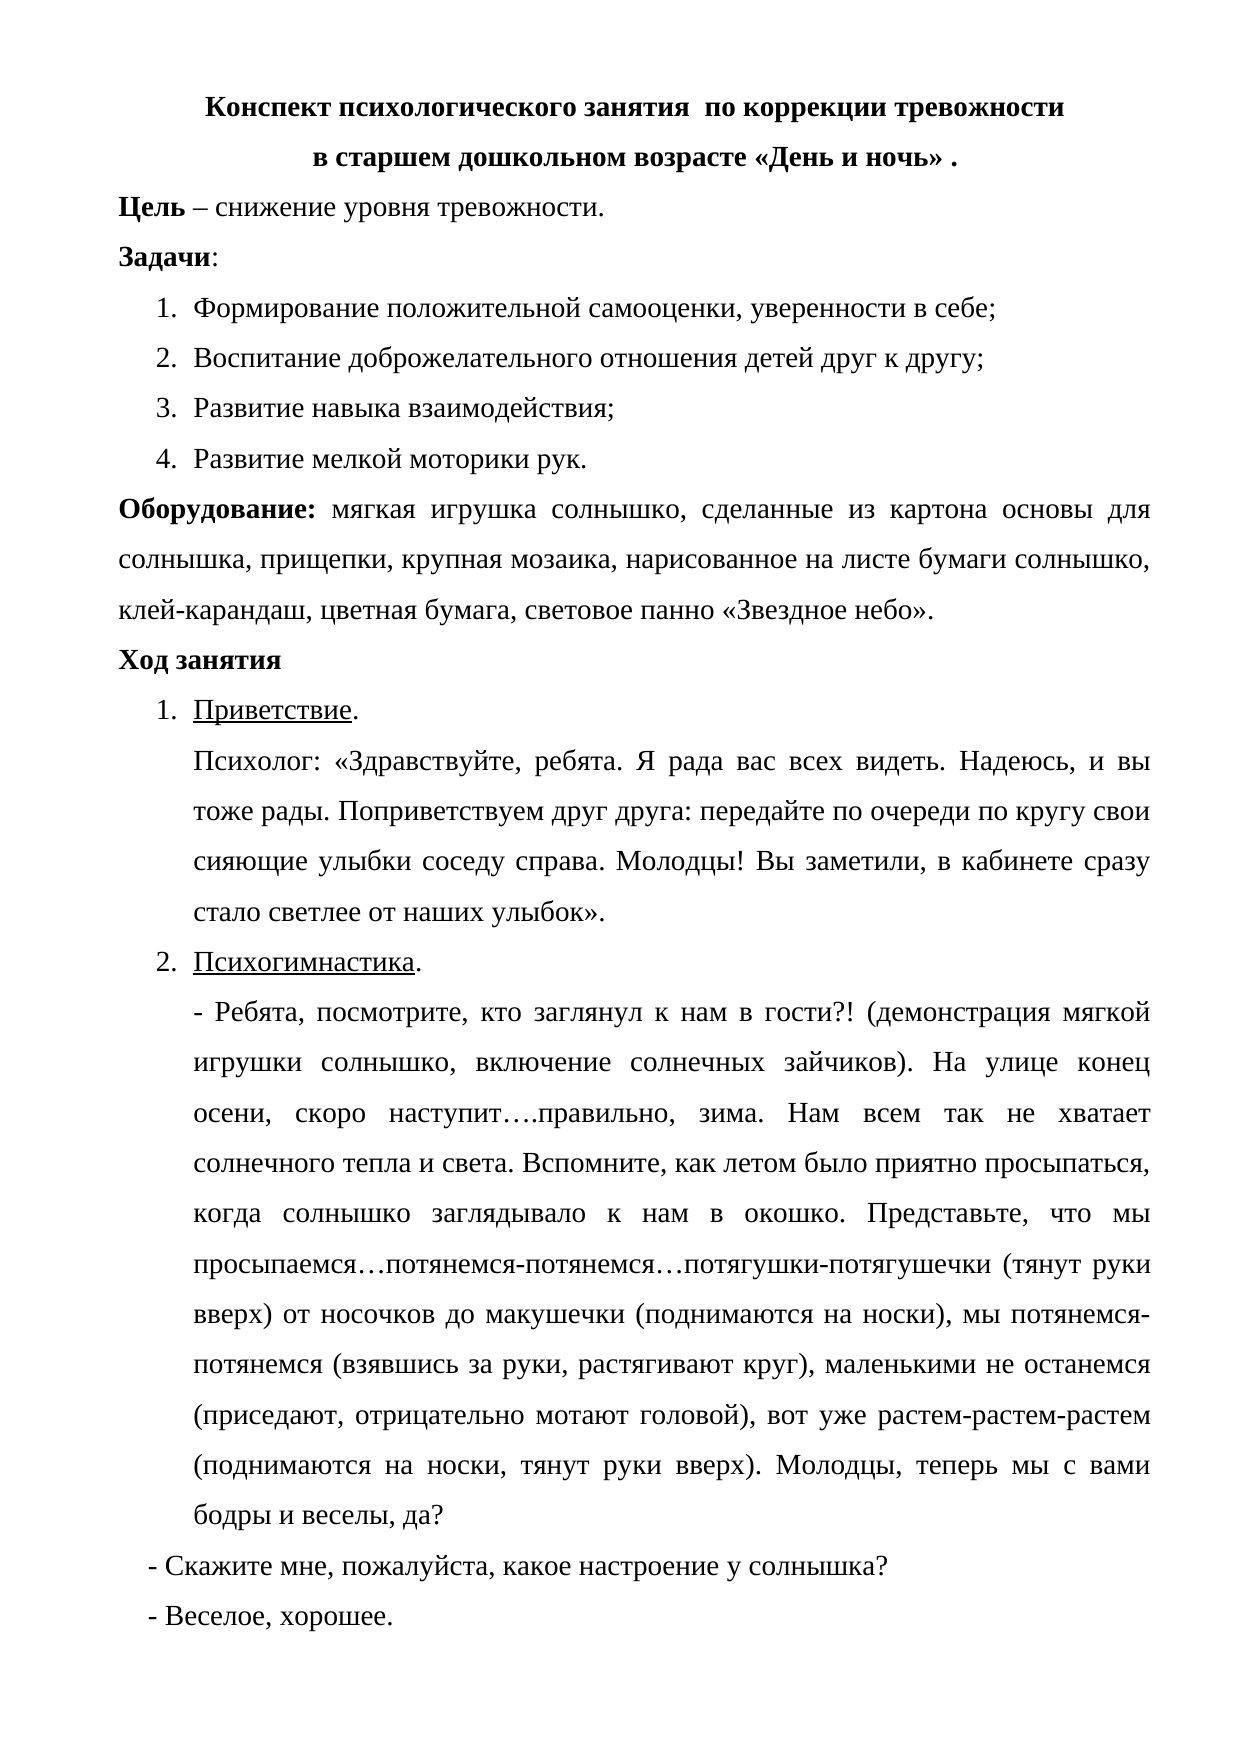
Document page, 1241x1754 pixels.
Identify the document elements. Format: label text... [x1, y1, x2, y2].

list - Веселое, хорошее. [118, 1598, 1152, 1632]
list Развитие навыка взаимодействия; [156, 391, 1152, 424]
text в старшем дошкольном возрасте «День и ночь» . [118, 139, 1152, 172]
list Приветствие. [156, 692, 1152, 726]
text Задачи: [118, 239, 1152, 273]
list Развитие мелкой моторики рук. [156, 441, 1152, 474]
text Оборудование: мягкая игрушка солнышко, сделанные из картона основы для солнышка, прищепки, крупная мозаика, нарисованное на листе бумаги солнышко, клей-карандаш, цветная бумага, световое панно «Звездное небо». [118, 491, 1152, 625]
list - Ребята, посмотрите, кто заглянул к нам в гости?! (демонстрация мягкой игрушки солнышко, включение солнечных зайчиков). На улице конец осени, скоро наступит….правильно, зима. Нам всем так не хватает солнечного тепла и света. Вспомните, как летом было приятно просыпаться, когда солнышко заглядывало к нам в окошко. Представьте, что мы просыпаемся…потянемся-потянемся…потягушки-потягушечки (тянут руки вверх) от носочков до макушечки (поднимаются на носки), мы потянемся-потянемся (взявшись за руки, растягивают круг), маленькими не останемся (приседают, отрицательно мотают головой), вот уже растем-растем-растем (поднимаются на носки, тянут руки вверх). Молодцы, теперь мы с вами бодры и веселы, да? [193, 994, 1152, 1531]
list - Скажите мне, пожалуйста, какое настроение у солнышка? [118, 1548, 1152, 1581]
text Ход занятия [118, 642, 1152, 676]
list Психолог: «Здравствуйте, ребята. Я рада вас всех видеть. Надеюсь, и вы тоже рады. Поприветствуем друг друга: передайте по очереди по кругу свои сияющие улыбки соседу справа. Молодцы! Вы заметили, в кабинете сразу стало светлее от наших улыбок». [193, 743, 1152, 927]
text Конспект психологического занятия по коррекции тревожности [118, 89, 1152, 122]
text Цель – снижение уровня тревожности. [118, 189, 1152, 223]
list Воспитание доброжелательного отношения детей друг к другу; [156, 340, 1152, 374]
list Психогимнастика. [156, 944, 1152, 977]
list Формирование положительной самооценки, уверенности в себе; [156, 290, 1152, 323]
